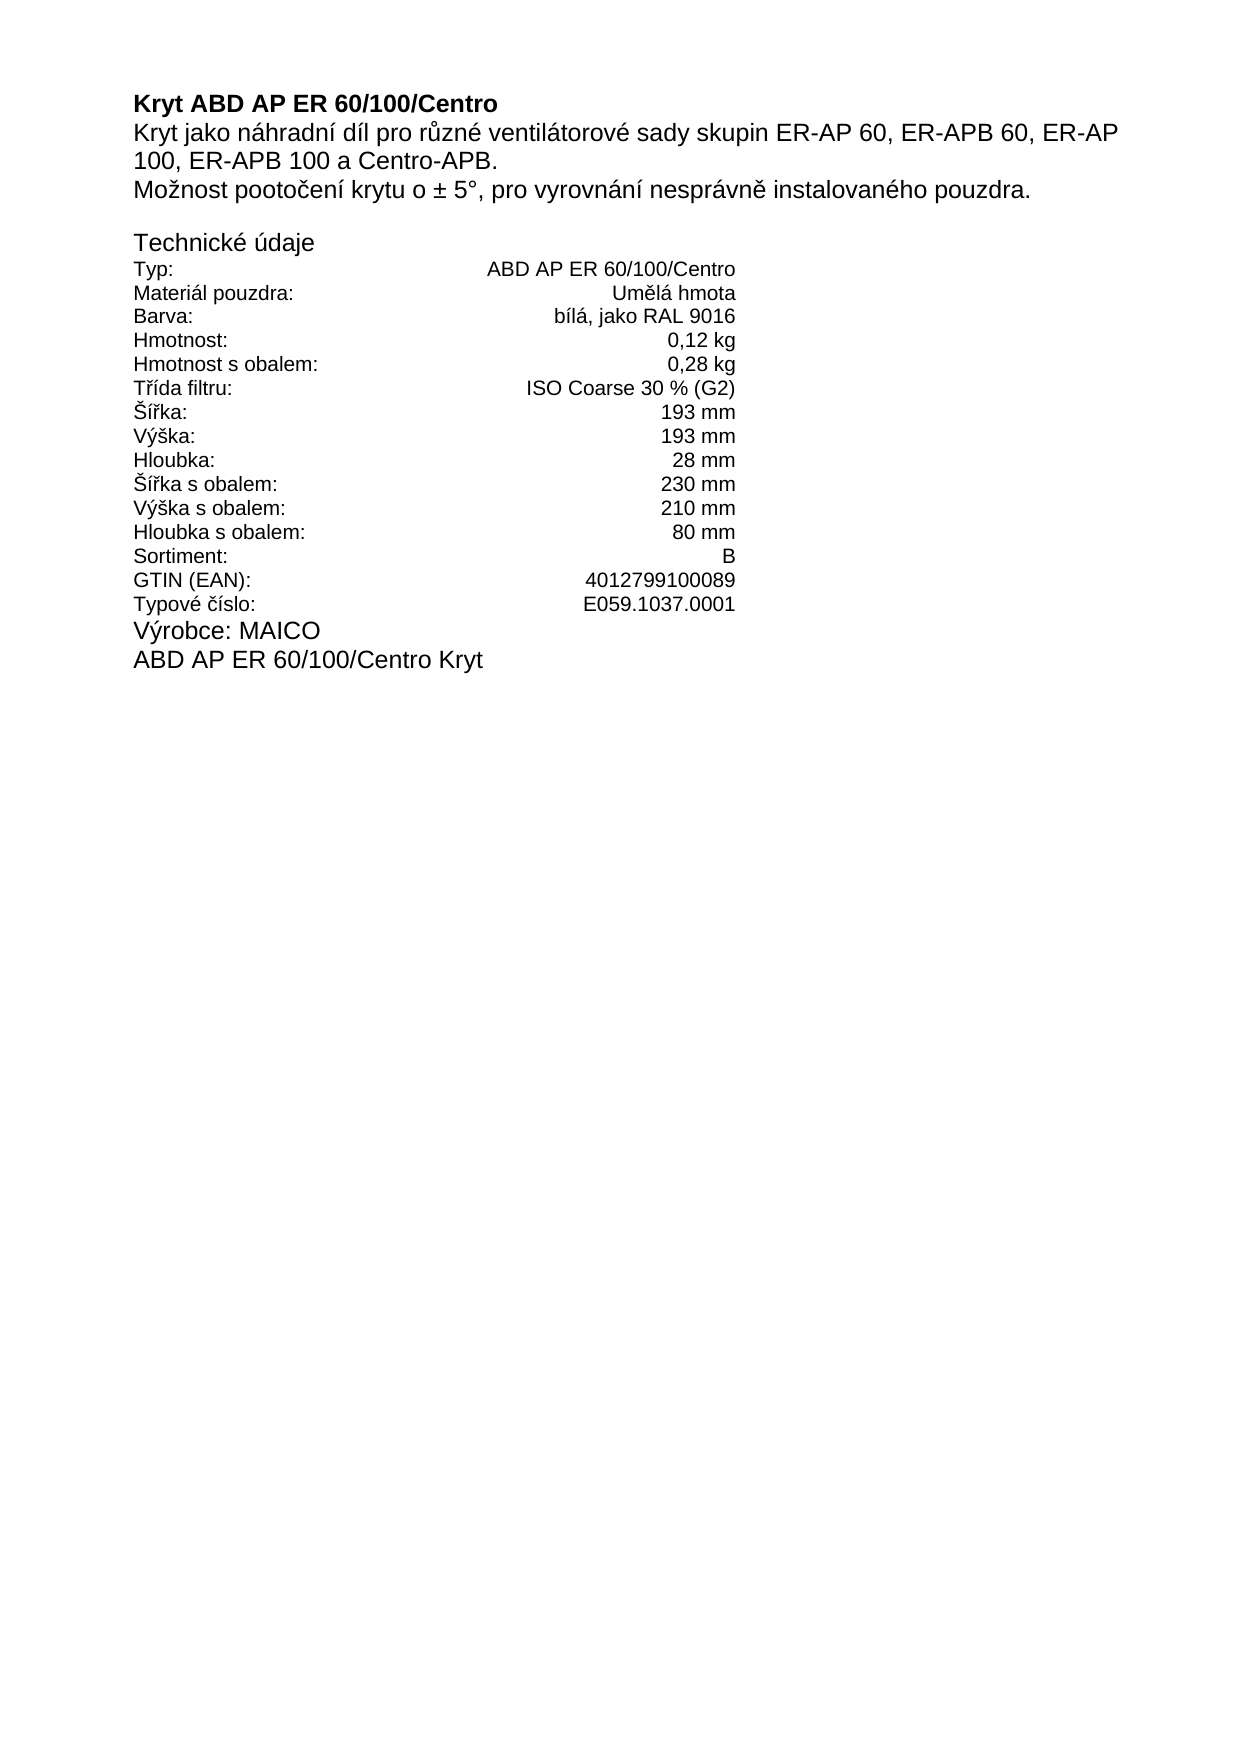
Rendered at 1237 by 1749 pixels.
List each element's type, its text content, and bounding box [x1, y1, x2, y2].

table_cell Barva: [122, 304, 434, 328]
table_cell 28 mm [434, 448, 747, 472]
table_cell 80 mm [434, 520, 747, 544]
table_cell 210 mm [434, 496, 747, 520]
table_cell Výška s obalem: [122, 496, 434, 520]
table_cell Třída filtru: [122, 376, 434, 400]
table_header Typ: [122, 256, 434, 280]
text Kryt jako náhradní díl pro různé ventilátorové sady skupin ER-AP 60, ER-APB 60, ER-AP 100, ER-APB 100 a Centro-APB. [133, 117, 1148, 175]
table_cell Hloubka s obalem: [122, 520, 434, 544]
table_cell Výška: [122, 424, 434, 448]
table_cell 193 mm [434, 424, 747, 448]
table_cell Hmotnost s obalem: [122, 352, 434, 376]
table_cell Materiál pouzdra: [122, 280, 434, 304]
table_cell Šířka s obalem: [122, 472, 434, 496]
table_cell Hmotnost: [122, 328, 434, 352]
table_cell 0,12 kg [434, 328, 747, 352]
table_cell ISO Coarse 30 % (G2) [434, 376, 747, 400]
table_cell 193 mm [434, 400, 747, 424]
text Kryt ABD AP ER 60/100/Centro [133, 89, 1148, 117]
table_cell Umělá hmota [434, 280, 747, 304]
text Možnost pootočení krytu o ± 5°, pro vyrovnání nesprávně instalovaného pouzdra. [133, 175, 1148, 204]
text ABD AP ER 60/100/Centro Kryt [133, 644, 1148, 673]
table_cell 230 mm [434, 472, 747, 496]
table_cell 0,28 kg [434, 352, 747, 376]
table_header ABD AP ER 60/100/Centro [434, 256, 747, 280]
table_cell Šířka: [122, 400, 434, 424]
table_cell E059.1037.0001 [434, 592, 747, 616]
table_cell 4012799100089 [434, 568, 747, 592]
table_cell Sortiment: [122, 544, 434, 568]
table_cell Hloubka: [122, 448, 434, 472]
table_cell GTIN (EAN): [122, 568, 434, 592]
table_cell Typové číslo: [122, 592, 434, 616]
table_cell B [434, 544, 747, 568]
text Technické údaje [133, 228, 1148, 256]
table_cell bílá, jako RAL 9016 [434, 304, 747, 328]
text Výrobce: MAICO [133, 616, 1148, 644]
